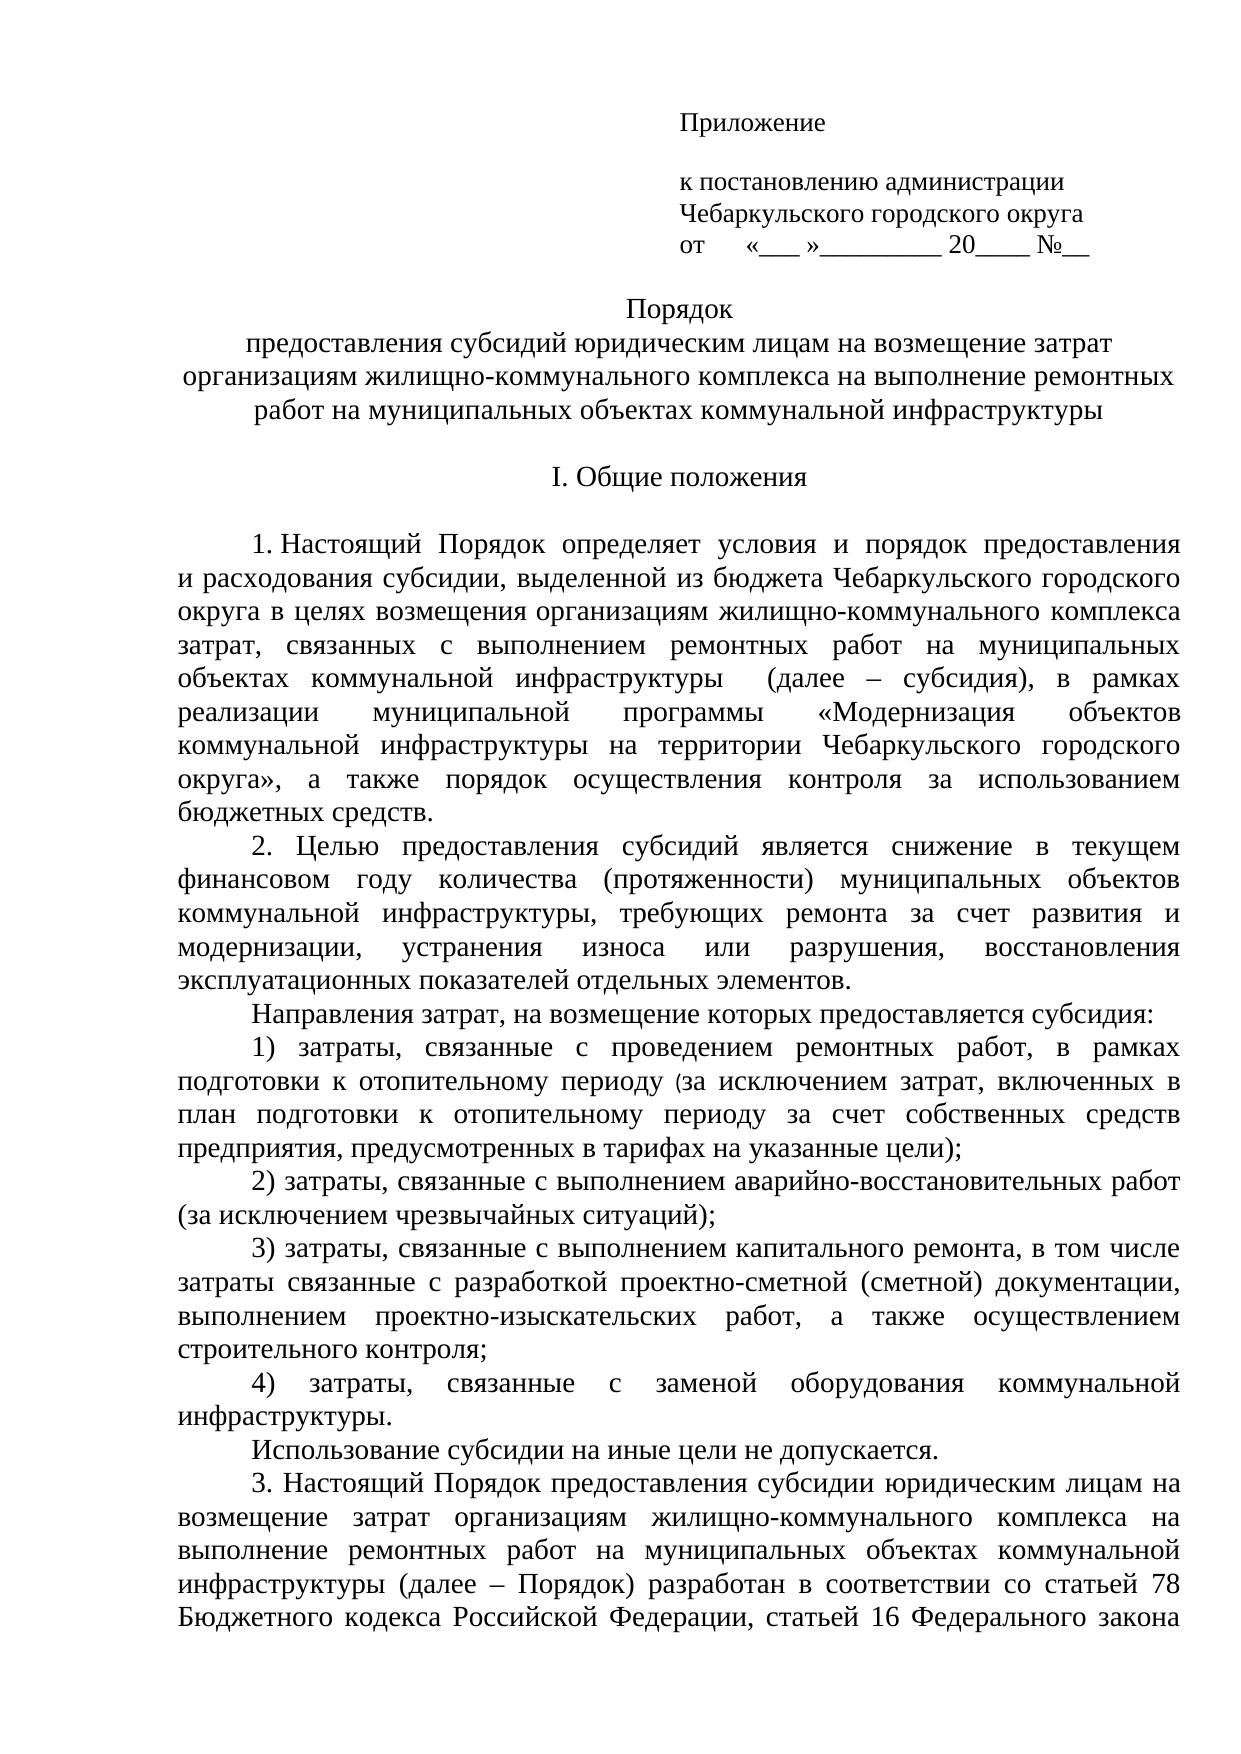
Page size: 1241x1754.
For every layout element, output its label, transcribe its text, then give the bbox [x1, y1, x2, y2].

text к постановлению администрации Чебаркульского городского округа [679, 166, 1181, 228]
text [177, 1465, 1181, 1633]
text 2) затраты, связанные с выполнением аварийно-восстановительных работ (за исключением чрезвычайных ситуаций); [177, 1163, 1181, 1231]
text I. Общие положения [177, 459, 1181, 493]
text предоставления субсидий юридическим лицам на возмещение затрат организациям жилищно-коммунального комплекса на выполнение ремонтных работ на муниципальных объектах коммунальной инфраструктуры [177, 325, 1181, 426]
text 1) затраты, связанные с проведением ремонтных работ, в рамках подготовки к отопительному периоду (за исключением затрат, включенных в план подготовки к отопительному периоду за счет собственных средств предприятия, предусмотренных в тарифах на указанные цели); [177, 1029, 1181, 1163]
text Направления затрат, на возмещение которых предоставляется субсидия: [177, 996, 1181, 1029]
text Порядок [177, 291, 1181, 325]
text 3) затраты, связанные с выполнением капитального ремонта, в том числе затраты связанные с разработкой проектно-сметной (сметной) документации, выполнением проектно-изыскательских работ, а также осуществлением строительного контроля; [177, 1231, 1181, 1365]
text от «___ »_________ 20____ №__ [679, 228, 1181, 259]
text 1. Настоящий Порядок определяет условия и порядок предоставления и расходования субсидии, выделенной из бюджета Чебаркульского городского округа в целях возмещения организациям жилищно-коммунального комплекса затрат, связанных с выполнением ремонтных работ на муниципальных объектах коммунальной инфраструктуры (далее – субсидия), в рамках реализации муниципальной программы «Модернизация объектов коммунальной инфраструктуры на территории Чебаркульского городского округа», а также порядок осуществления контроля за использованием бюджетных средств. [177, 526, 1181, 828]
text Использование субсидии на иные цели не допускается. [177, 1432, 1181, 1465]
text 4) затраты, связанные с заменой оборудования коммунальной инфраструктуры. [177, 1365, 1181, 1432]
text 2. Целью предоставления субсидий является снижение в текущем финансовом году количества (протяженности) муниципальных объектов коммунальной инфраструктуры, требующих ремонта за счет развития и модернизации, устранения износа или разрушения, восстановления эксплуатационных показателей отдельных элементов. [177, 828, 1181, 996]
text Приложение [679, 106, 1181, 137]
